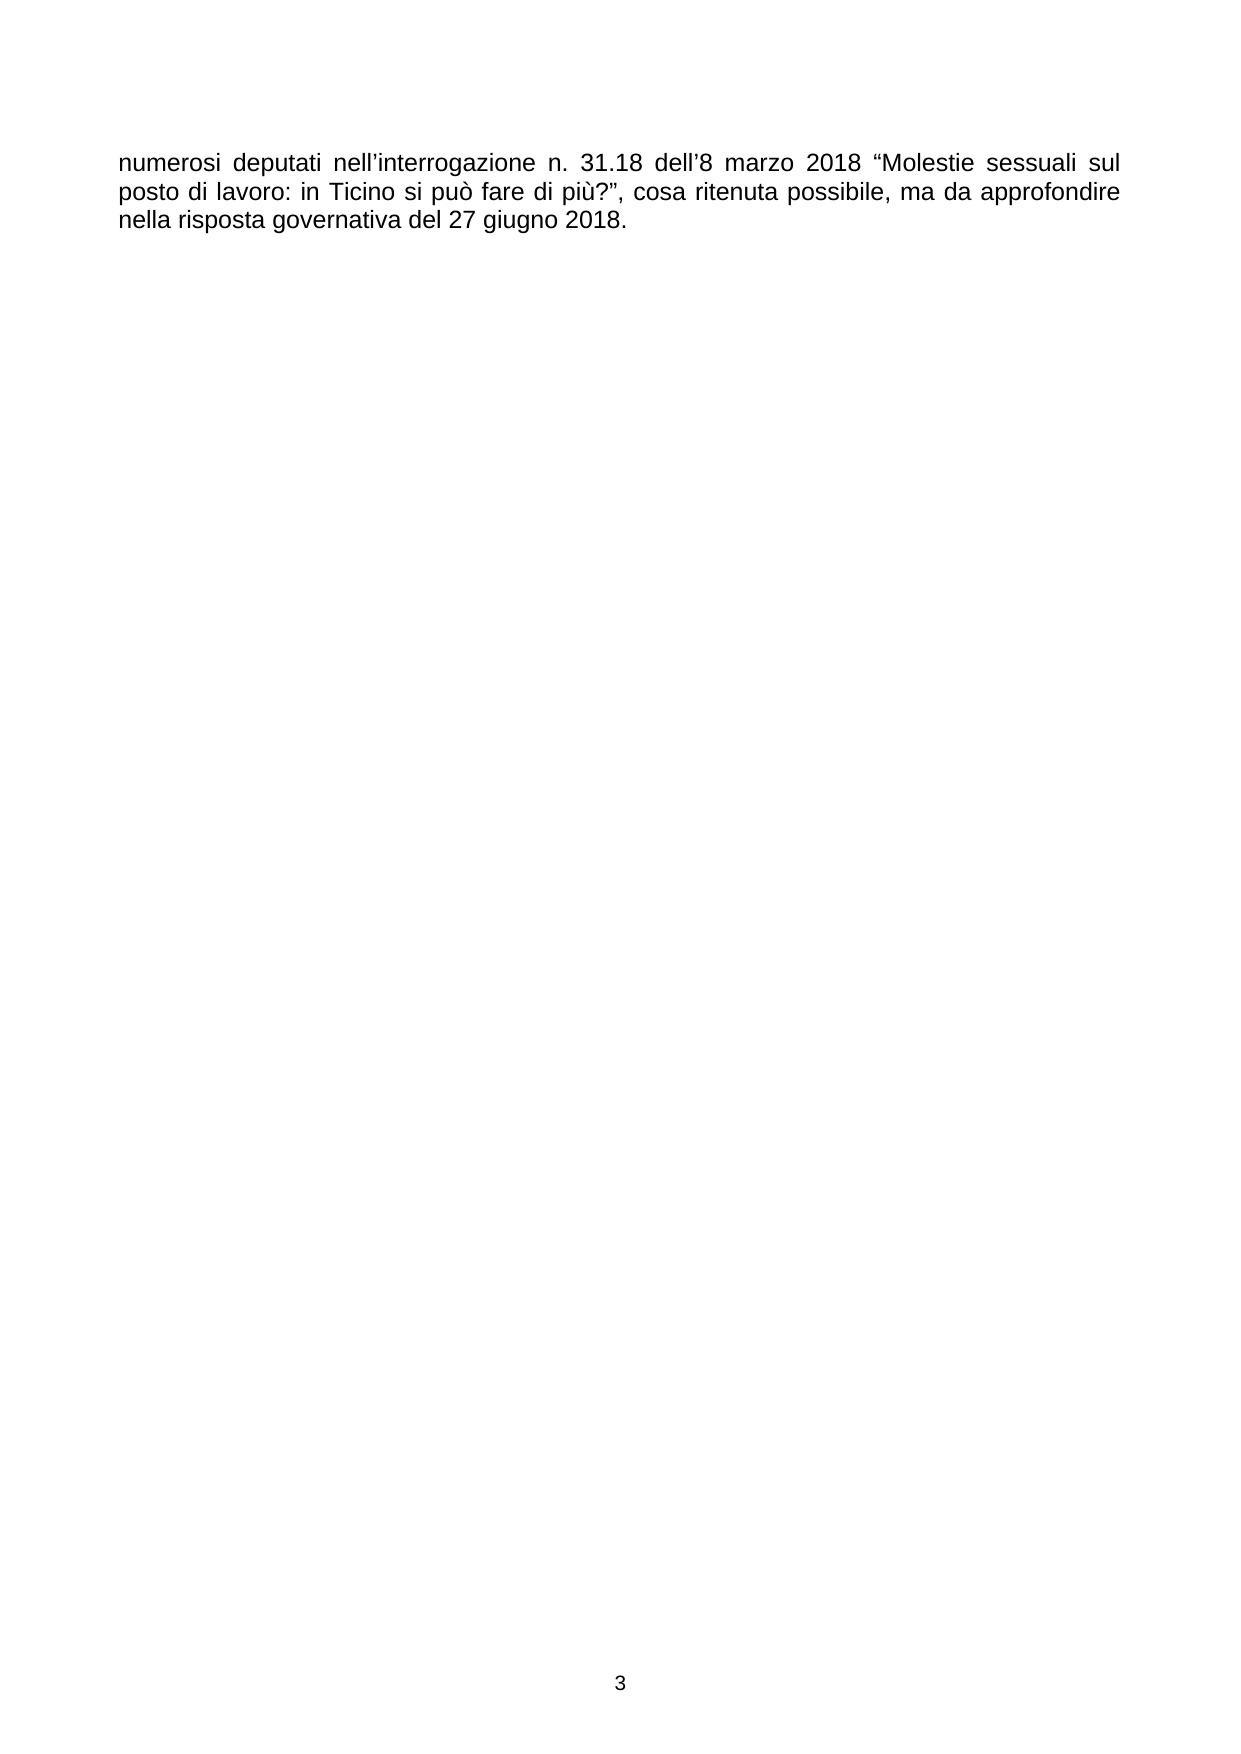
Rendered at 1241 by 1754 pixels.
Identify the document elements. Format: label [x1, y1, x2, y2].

text [118, 148, 1122, 234]
